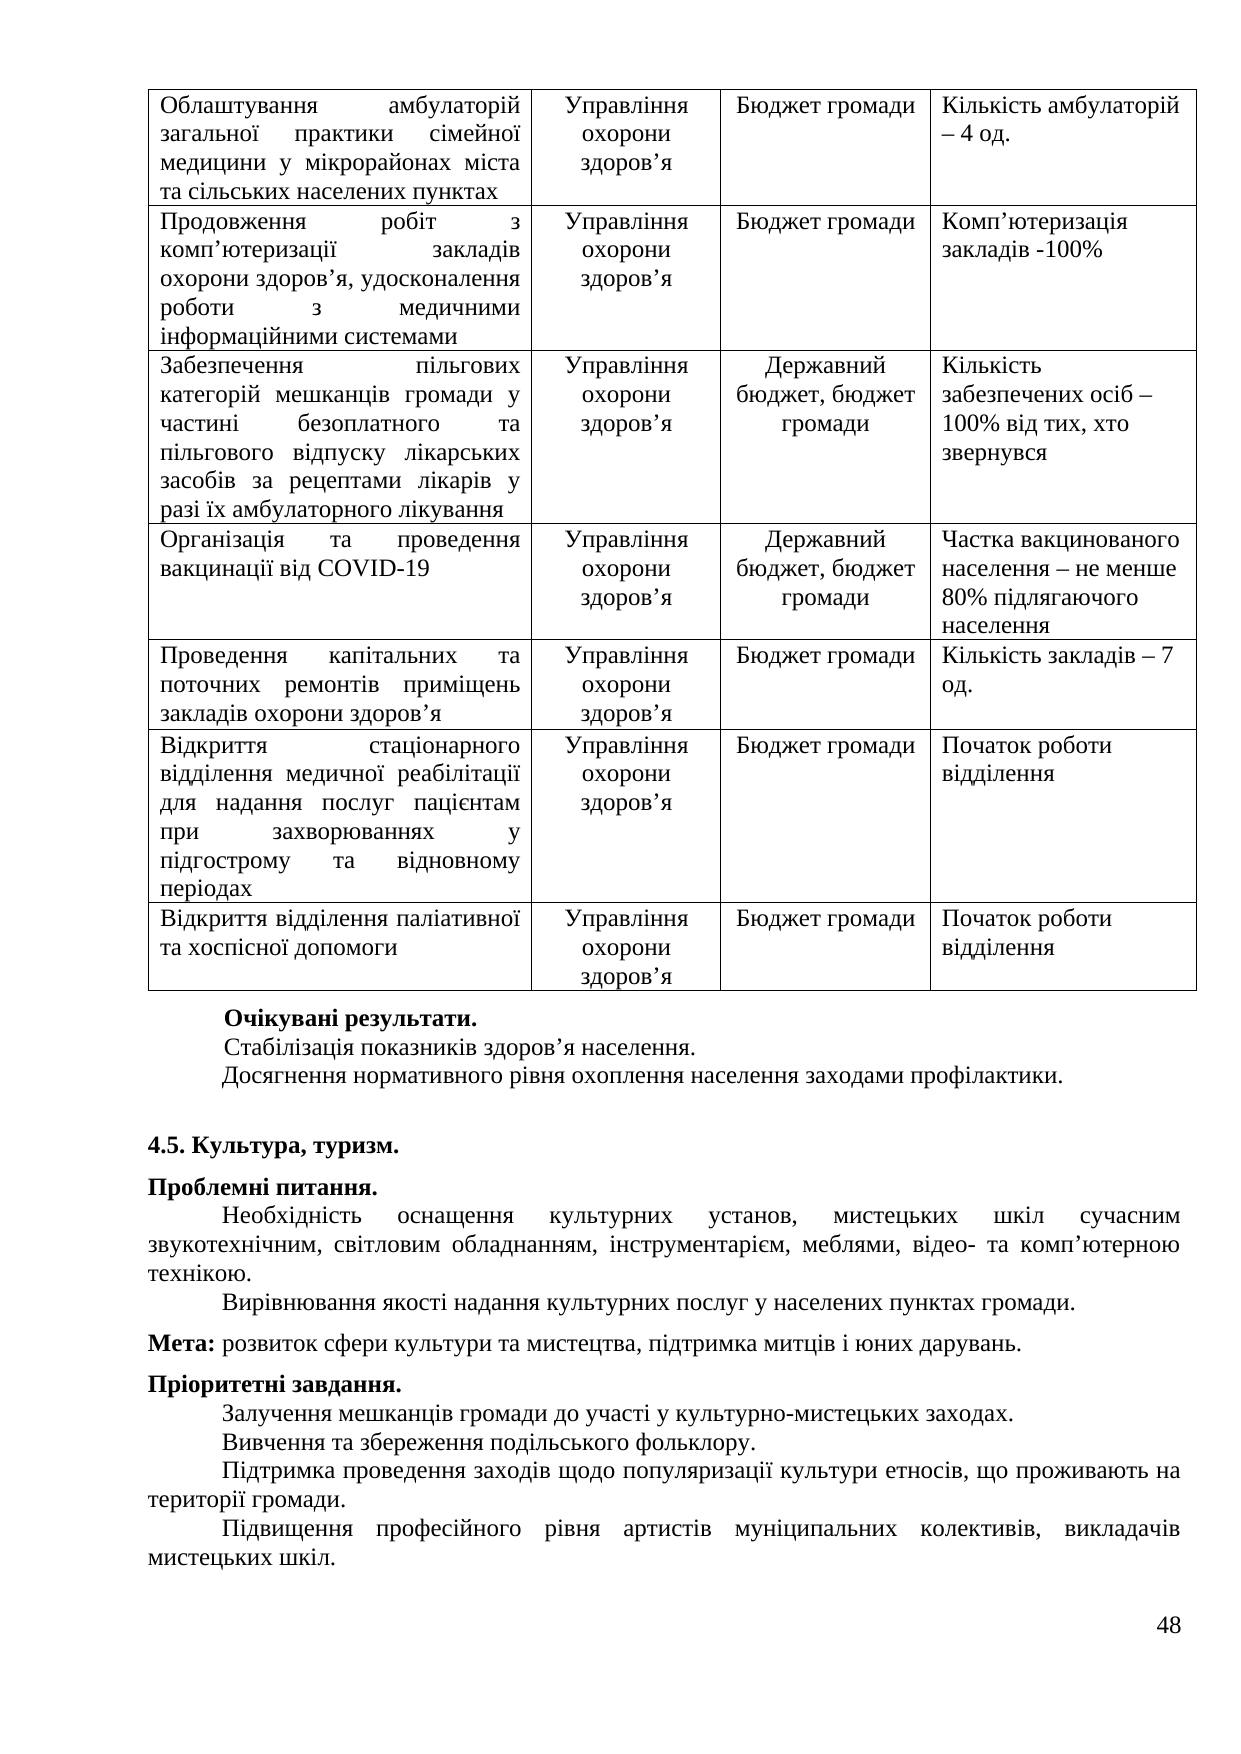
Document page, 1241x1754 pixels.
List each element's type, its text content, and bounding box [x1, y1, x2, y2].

table_cell Забезпечення пільгових категорій мешканців громади у частині безоплатного та пільгового відпуску лікарських засобів за рецептами лікарів у разі їх амбулаторного лікування [149, 351, 531, 523]
table_cell Управління охорони здоров’я [532, 903, 720, 989]
table_cell Комп’ютеризація закладів -100% [931, 206, 1196, 349]
text Підвищення професійного рівня артистів муніципальних колективів, викладачів мистецьких шкіл. [148, 1513, 1181, 1571]
table_cell Управління охорони здоров’я [532, 640, 720, 729]
table_cell Організація та проведення вакцинації від COVID-19 [149, 524, 531, 639]
table_cell Продовження робіт з комп’ютеризації закладів охорони здоров’я, удосконалення роботи з медичними інформаційними системами [149, 206, 531, 349]
text Залучення мешканців громади до участі у культурно-мистецьких заходах. [148, 1398, 1181, 1427]
text Вирівнювання якості надання культурних послуг у населених пунктах громади. [148, 1287, 1181, 1316]
text Очікувані результати. [149, 1003, 1181, 1032]
text Проблемні питання. [148, 1172, 1181, 1201]
table_cell Управління охорони здоров’я [532, 524, 720, 639]
table_cell Кількість забезпечених осіб – 100% від тих, хто звернувся [931, 351, 1196, 523]
text Мета: розвиток сфери культури та мистецтва, підтримка митців і юних дарувань. [148, 1328, 1181, 1357]
table_cell Облаштування амбулаторій загальної практики сімейної медицини у мікрорайонах міста та сільських населених пунктах [149, 90, 531, 205]
text Вивчення та збереження подільського фольклору. [148, 1427, 1181, 1456]
table_cell Управління охорони здоров’я [532, 730, 720, 902]
subtitle 4.5. Культура, туризм. [148, 1131, 1181, 1159]
text Пріоритетні завдання. [148, 1369, 1181, 1398]
table_cell Початок роботи відділення [931, 903, 1196, 989]
table_cell Управління охорони здоров’я [532, 351, 720, 523]
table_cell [532, 90, 720, 205]
text Підтримка проведення заходів щодо популяризації культури етносів, що проживають на території громади. [148, 1456, 1181, 1513]
table_cell Бюджет громади [721, 90, 930, 205]
text Стабілізація показників здоров’я населення. [149, 1032, 1181, 1061]
table_cell Державний бюджет, бюджет громади [721, 351, 930, 523]
table_cell Частка вакцинованого населення – не менше 80% підлягаючого населення [931, 524, 1196, 639]
table_cell Кількість амбулаторій – 4 од. [931, 90, 1196, 205]
table_cell Бюджет громади [721, 903, 930, 989]
text Необхідність оснащення культурних установ, мистецьких шкіл сучасним звукотехнічним, світловим обладнанням, інструментарієм, меблями, відео- та комп’ютерною технікою. [148, 1201, 1181, 1287]
table_cell Кількість закладів – 7 од. [931, 640, 1196, 729]
text Досягнення нормативного рівня охоплення населення заходами профілактики. [148, 1061, 1181, 1089]
table_cell Бюджет громади [721, 640, 930, 729]
table_cell Бюджет громади [721, 206, 930, 349]
table_cell Відкриття відділення паліативної та хоспісної допомоги [149, 903, 531, 989]
table_cell Управління охорони здоров’я [532, 206, 720, 349]
table_cell Відкриття стаціонарного відділення медичної реабілітації для надання послуг пацієнтам при захворюваннях у підгострому та відновному періодах [149, 730, 531, 902]
table_cell Проведення капітальних та поточних ремонтів приміщень закладів охорони здоров’я [149, 640, 531, 729]
table_cell Державний бюджет, бюджет громади [721, 524, 930, 639]
table_cell Початок роботи відділення [931, 730, 1196, 902]
table_cell Бюджет громади [721, 730, 930, 902]
